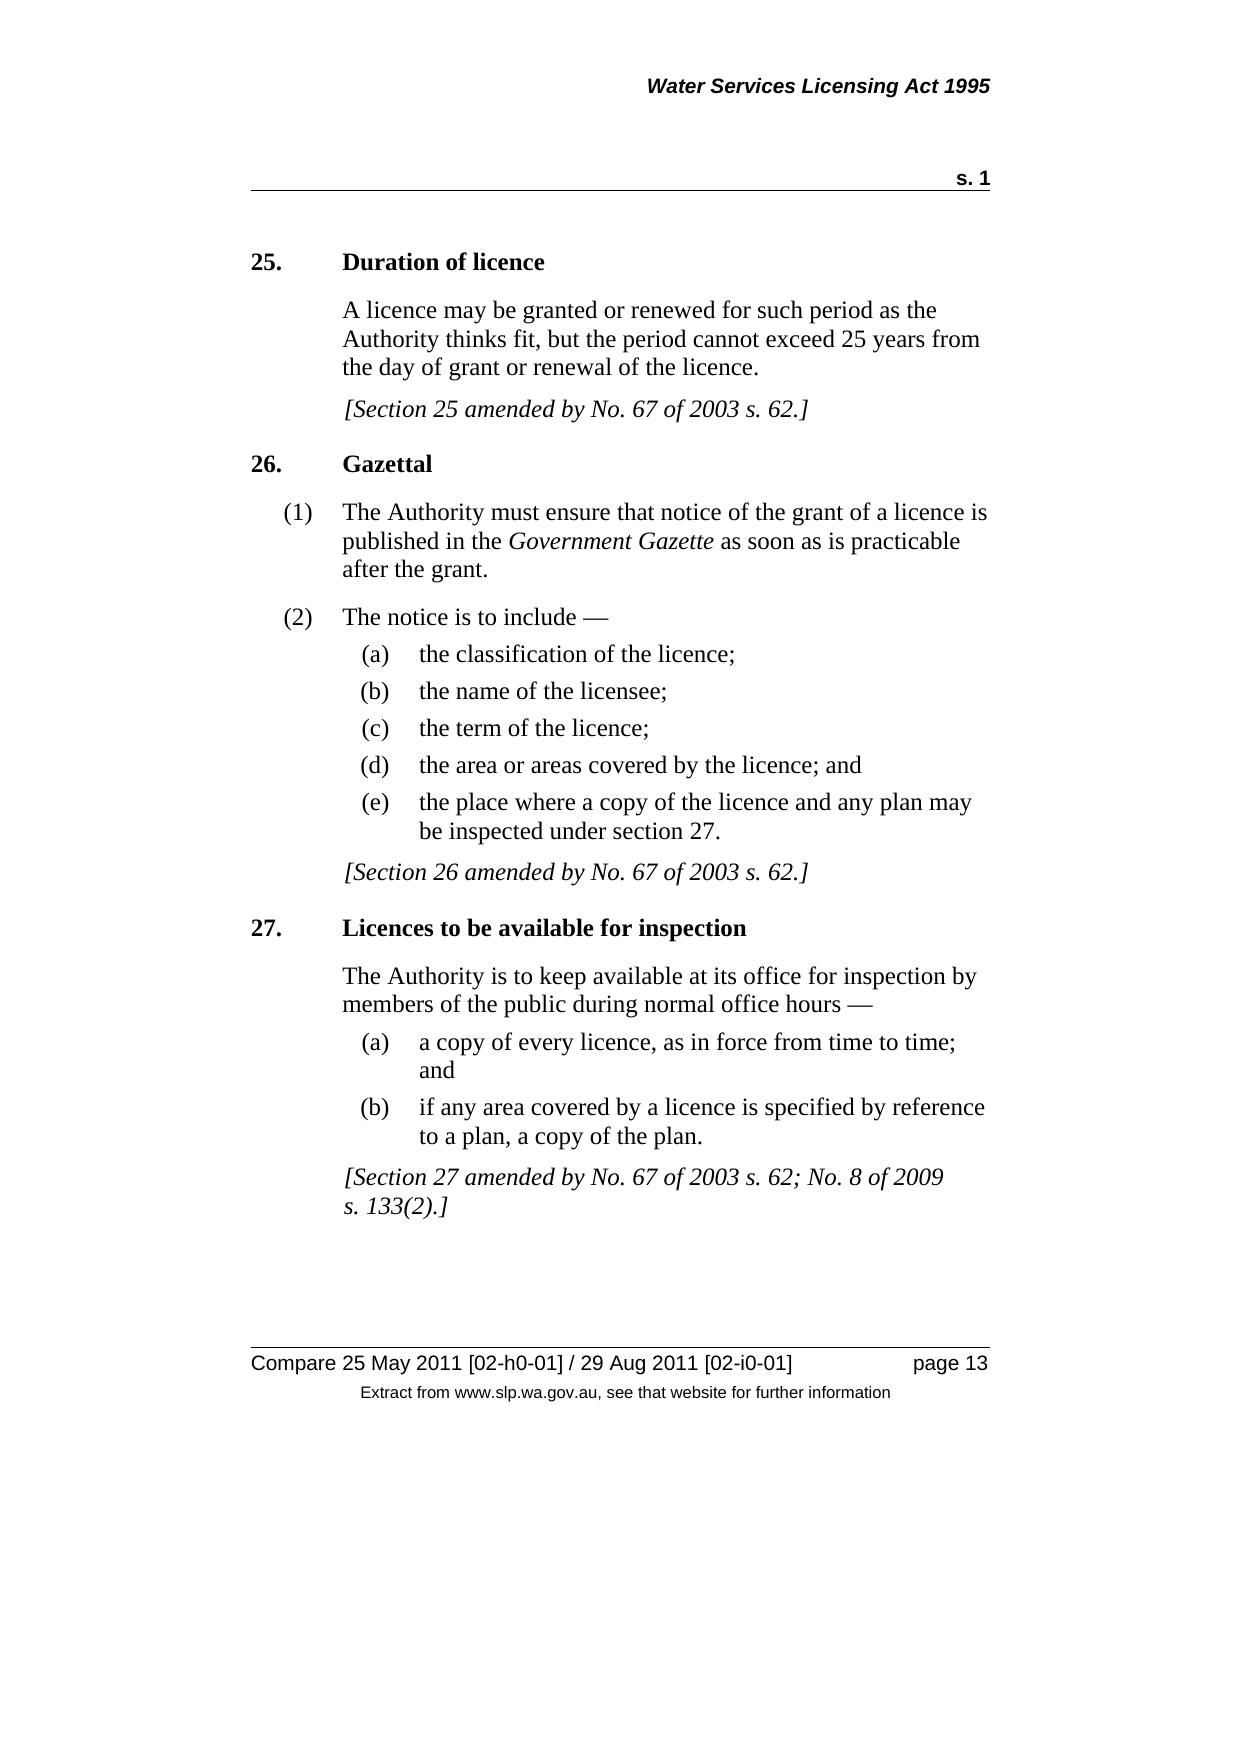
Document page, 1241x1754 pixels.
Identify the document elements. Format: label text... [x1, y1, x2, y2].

text The Authority is to keep available at its office for inspection by members of the public during normal office hours — [251, 961, 990, 1018]
text [Section 26 amended by No. 67 of 2003 s. 62.] [251, 857, 990, 886]
text (d) the area or areas covered by the licence; and [251, 750, 990, 779]
subtitle 26. Gazettal [251, 449, 990, 478]
subtitle 25. Duration of licence [251, 247, 990, 276]
text [Section 27 amended by No. 67 of 2003 s. 62; No. 8 of 2009 s. 133(2).] [251, 1162, 990, 1220]
text A licence may be granted or renewed for such period as the Authority thinks fit, but the period cannot exceed 25 years from the day of grant or renewal of the licence. [251, 295, 990, 381]
text (a) the classification of the licence; [251, 639, 990, 668]
text (a) a copy of every licence, as in force from time to time; and [251, 1027, 990, 1084]
text (b) the name of the licensee; [251, 676, 990, 705]
text (c) the term of the licence; [251, 713, 990, 742]
text (2) The notice is to include — [251, 602, 990, 631]
subtitle 27. Licences to be available for inspection [251, 913, 990, 942]
text (1) The Authority must ensure that notice of the grant of a licence is published in the Government Gazette as soon as is practicable after the grant. [251, 497, 990, 583]
text (e) the place where a copy of the licence and any plan may be inspected under section 27. [251, 787, 990, 845]
text [Section 25 amended by No. 67 of 2003 s. 62.] [251, 394, 990, 422]
text (b) if any area covered by a licence is specified by reference to a plan, a copy of the plan. [251, 1092, 990, 1150]
